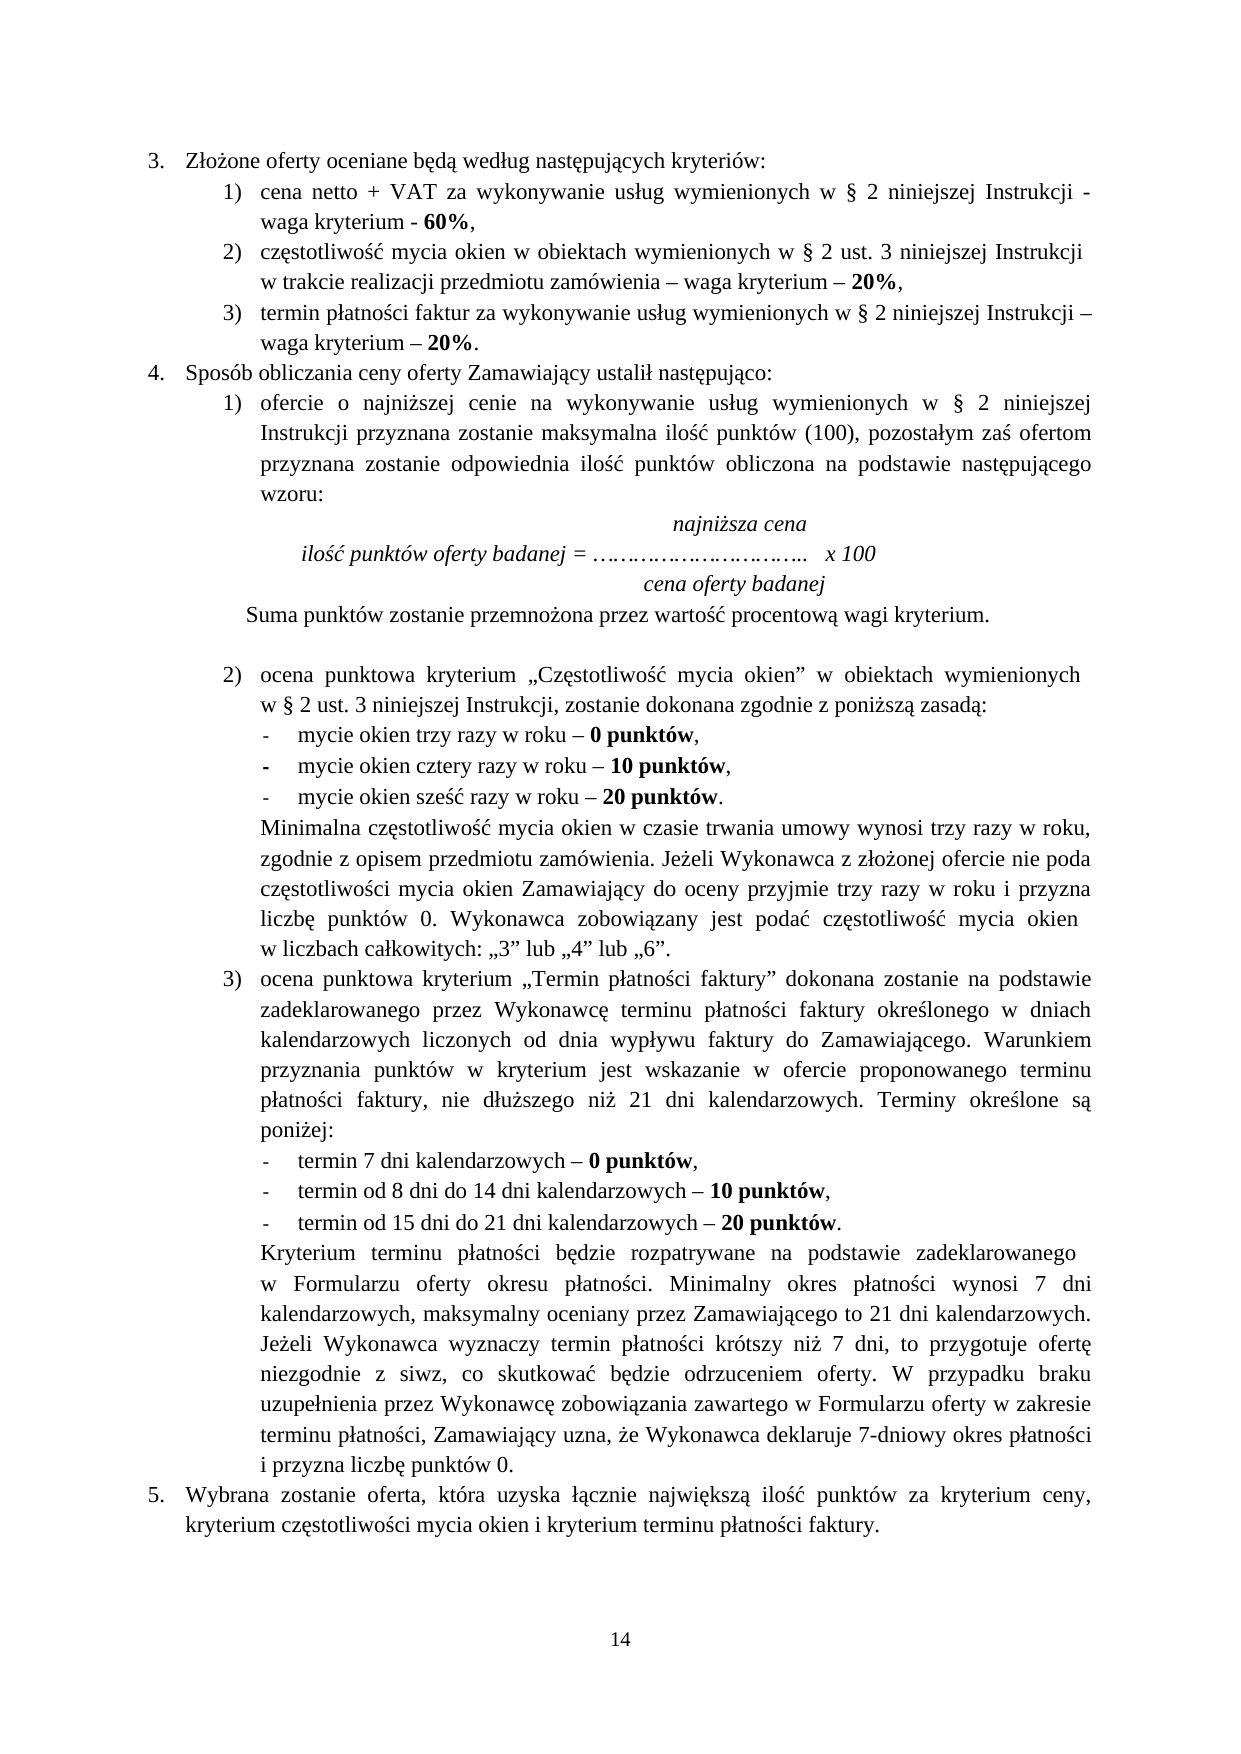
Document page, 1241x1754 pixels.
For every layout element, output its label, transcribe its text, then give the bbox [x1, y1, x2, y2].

list ofercie o najniższej cenie na wykonywanie usług wymienionych w § 2 niniejszej Instrukcji przyznana zostanie maksymalna ilość punktów (100), pozostałym zaś ofertom przyznana zostanie odpowiednia ilość punktów obliczona na podstawie następującego wzoru: [223, 389, 1093, 506]
list mycie okien trzy razy w roku – 0 punktów, [260, 722, 1093, 748]
list termin od 15 dni do 21 dni kalendarzowych – 20 punktów. [260, 1208, 1093, 1236]
list cena netto + VAT za wykonywanie usług wymienionych w § 2 niniejszej Instrukcji - waga kryterium - 60%, [223, 178, 1093, 234]
text Suma punktów zostanie przemnożona przez wartość procentową wagi kryterium. [148, 601, 1093, 627]
text Kryterium terminu płatności będzie rozpatrywane na podstawie zadeklarowanego w Formularzu oferty okresu płatności. Minimalny okres płatności wynosi 7 dni kalendarzowych, maksymalny oceniany przez Zamawiającego to 21 dni kalendarzowych. Jeżeli Wykonawca wyznaczy termin płatności krótszy niż 7 dni, to przygotuje ofertę niezgodnie z siwz, co skutkować będzie odrzuceniem oferty. W przypadku braku uzupełnienia przez Wykonawcę zobowiązania zawartego w Formularzu oferty w zakresie terminu płatności, Zamawiający uzna, że Wykonawca deklaruje 7-dniowy okres płatności i przyzna liczbę punktów 0. [260, 1239, 1093, 1477]
list termin płatności faktur za wykonywanie usług wymienionych w § 2 niniejszej Instrukcji – waga kryterium – 20%. [223, 299, 1093, 355]
text ilość punktów oferty badanej = ………………………….. x 100 [148, 540, 1093, 567]
text najniższa cena [598, 510, 1093, 536]
list termin 7 dni kalendarzowych – 0 punktów, [260, 1147, 1093, 1174]
list częstotliwość mycia okien w obiektach wymienionych w § 2 ust. 3 niniejszej Instrukcji w trakcie realizacji przedmiotu zamówienia – waga kryterium – 20%, [223, 238, 1093, 295]
text Minimalna częstotliwość mycia okien w czasie trwania umowy wynosi trzy razy w roku, zgodnie z opisem przedmiotu zamówienia. Jeżeli Wykonawca z złożonej ofercie nie poda częstotliwości mycia okien Zamawiający do oceny przyjmie trzy razy w roku i przyzna liczbę punktów 0. Wykonawca zobowiązany jest podać częstotliwość mycia okien w liczbach całkowitych: „3” lub „4” lub „6”. [260, 814, 1093, 962]
list termin od 8 dni do 14 dni kalendarzowych – 10 punktów, [260, 1178, 1093, 1204]
list ocena punktowa kryterium „Termin płatności faktury” dokonana zostanie na podstawie zadeklarowanego przez Wykonawcę terminu płatności faktury określonego w dniach kalendarzowych liczonych od dnia wypływu faktury do Zamawiającego. Warunkiem przyznania punktów w kryterium jest wskazanie w ofercie proponowanego terminu płatności faktury, nie dłuższego niż 21 dni kalendarzowych. Terminy określone są poniżej: [223, 965, 1093, 1143]
list mycie okien sześć razy w roku – 20 punktów. [260, 783, 1093, 810]
list ocena punktowa kryterium „Częstotliwość mycia okien” w obiektach wymienionych w § 2 ust. 3 niniejszej Instrukcji, zostanie dokonana zgodnie z poniższą zasadą: [223, 661, 1093, 718]
list mycie okien cztery razy w roku – 10 punktów, [260, 752, 1093, 779]
text cena oferty badanej [598, 571, 1093, 597]
list Sposób obliczania ceny oferty Zamawiający ustalił następująco: [148, 359, 1093, 385]
list Złożone oferty oceniane będą według następujących kryteriów: [148, 148, 1093, 174]
list Wybrana zostanie oferta, która uzyska łącznie największą ilość punktów za kryterium ceny, kryterium częstotliwości mycia okien i kryterium terminu płatności faktury. [148, 1481, 1093, 1538]
